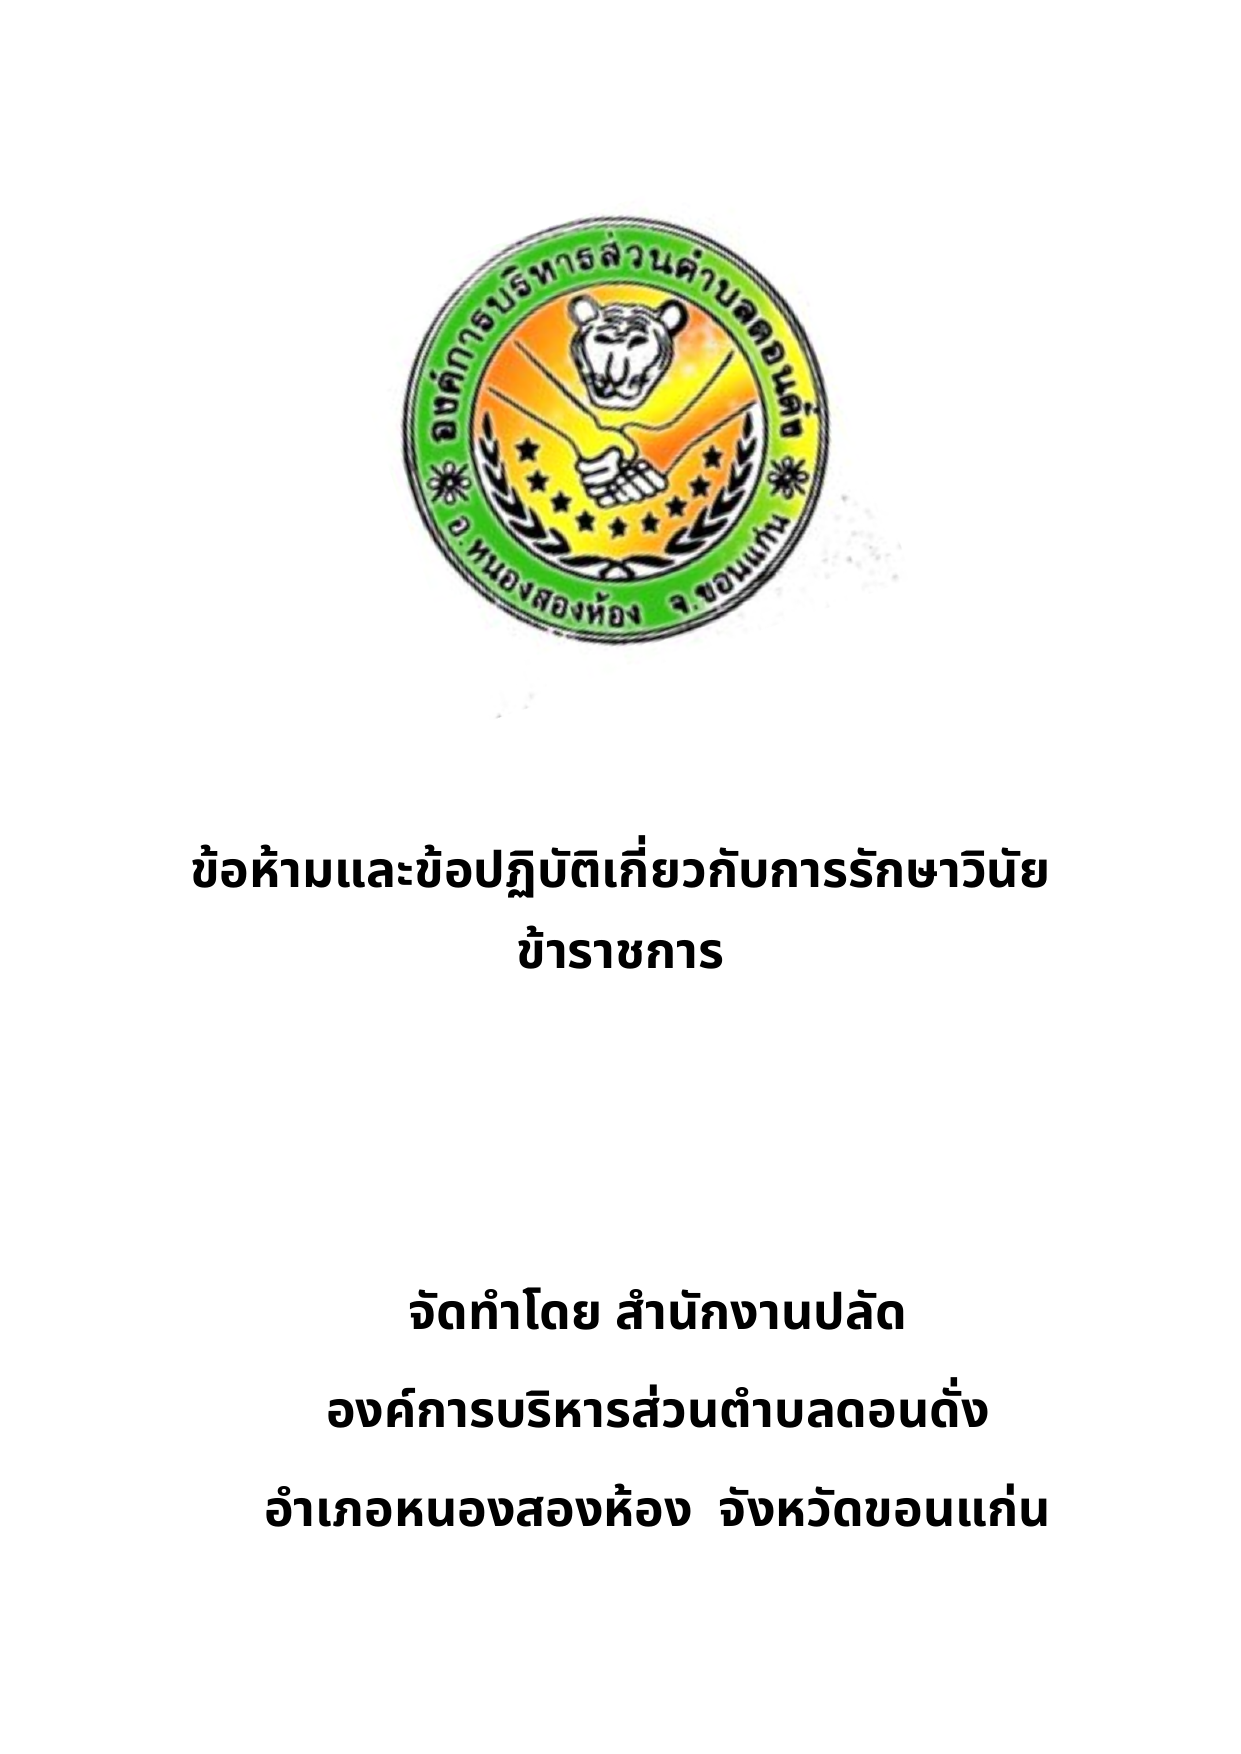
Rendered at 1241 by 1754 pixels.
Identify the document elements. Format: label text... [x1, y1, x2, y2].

picture [333, 154, 911, 725]
text ข้อห้ามและข้อปฏิบัติเกี่ยวกับการรักษาวินัยข้าราชการ [150, 834, 1090, 991]
text อำเภอหนองสองห้อง จังหวัดขอนแก่น [150, 1473, 1090, 1548]
text จัดทำโดย สำนักงานปลัด [150, 1277, 1090, 1352]
text องค์การบริหารส่วนตำบลดอนดั่ง [150, 1375, 1090, 1450]
